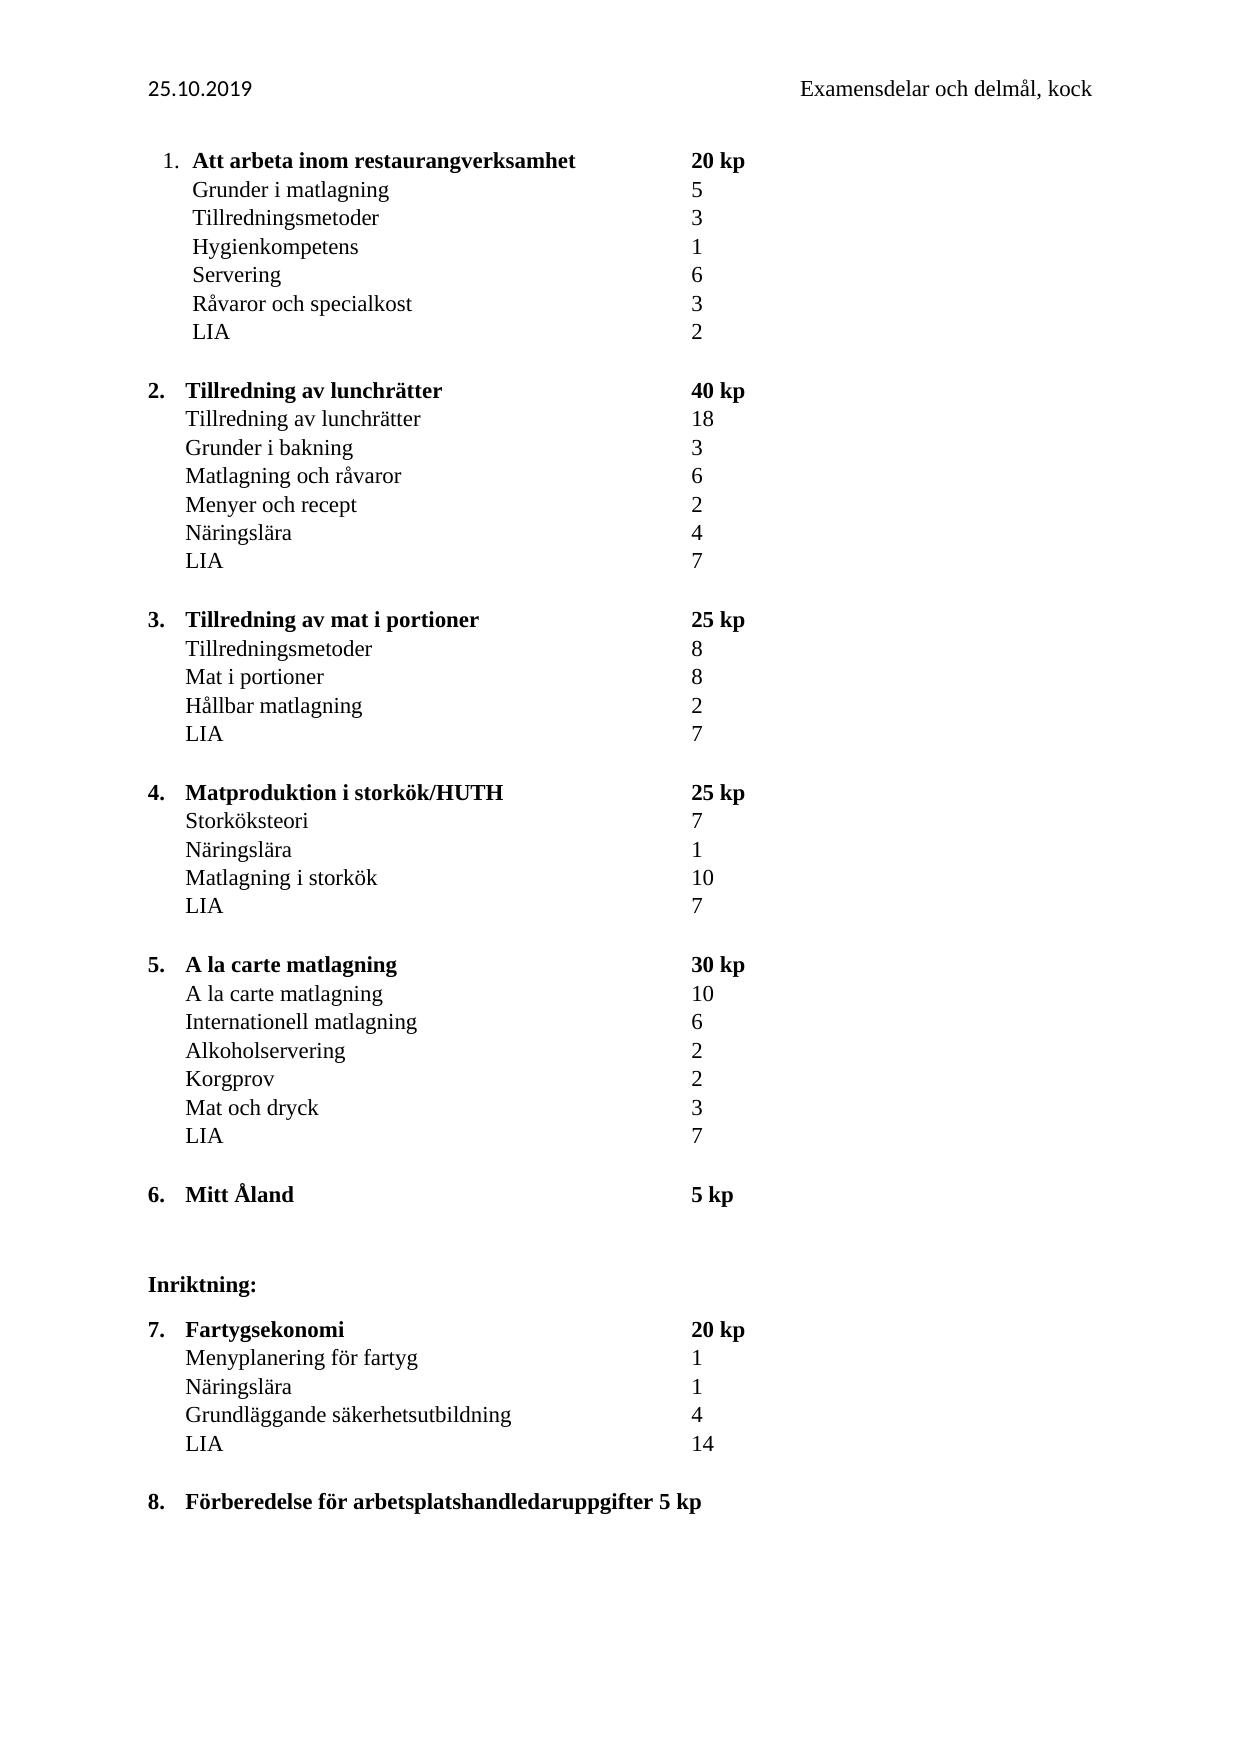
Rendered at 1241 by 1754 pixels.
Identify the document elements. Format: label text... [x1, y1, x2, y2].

list A la carte matlagning 30 kp A la carte matlagning 10 Internationell matlagning 6 Alkoholservering 2 Korgprov 2 Mat och dryck 3 LIA 7 [148, 951, 1093, 1178]
list Förberedelse för arbetsplatshandledaruppgifter 5 kp [148, 1488, 1093, 1515]
list Näringslära 1 Matlagning i storkök 10 LIA 7 [185, 836, 1093, 949]
list Matproduktion i storkök/HUTH 25 kp Storköksteori 7 [148, 779, 1093, 834]
list Tillredning av mat i portioner 25 kp Tillredningsmetoder 8 Mat i portioner 8 Hållbar matlagning 2 LIA 7 [148, 606, 1093, 777]
list Tillredning av lunchrätter 40 kp Tillredning av lunchrätter 18 Grunder i bakning 3 Matlagning och råvaror 6 Menyer och recept 2 Näringslära 4 LIA 7 [148, 377, 1093, 604]
text Inriktning: [148, 1271, 1093, 1297]
list Fartygsekonomi 20 kp Menyplanering för fartyg 1 Näringslära 1 Grundläggande säkerhetsutbildning 4 LIA 14 [148, 1316, 1093, 1486]
list Mitt Åland 5 kp [148, 1181, 1093, 1207]
list Att arbeta inom restaurangverksamhet 20 kp Grunder i matlagning 5 Tillredningsmetoder 3 Hygienkompetens 1 Servering 6 Råvaror och specialkost 3 LIA 2 [162, 148, 1093, 375]
